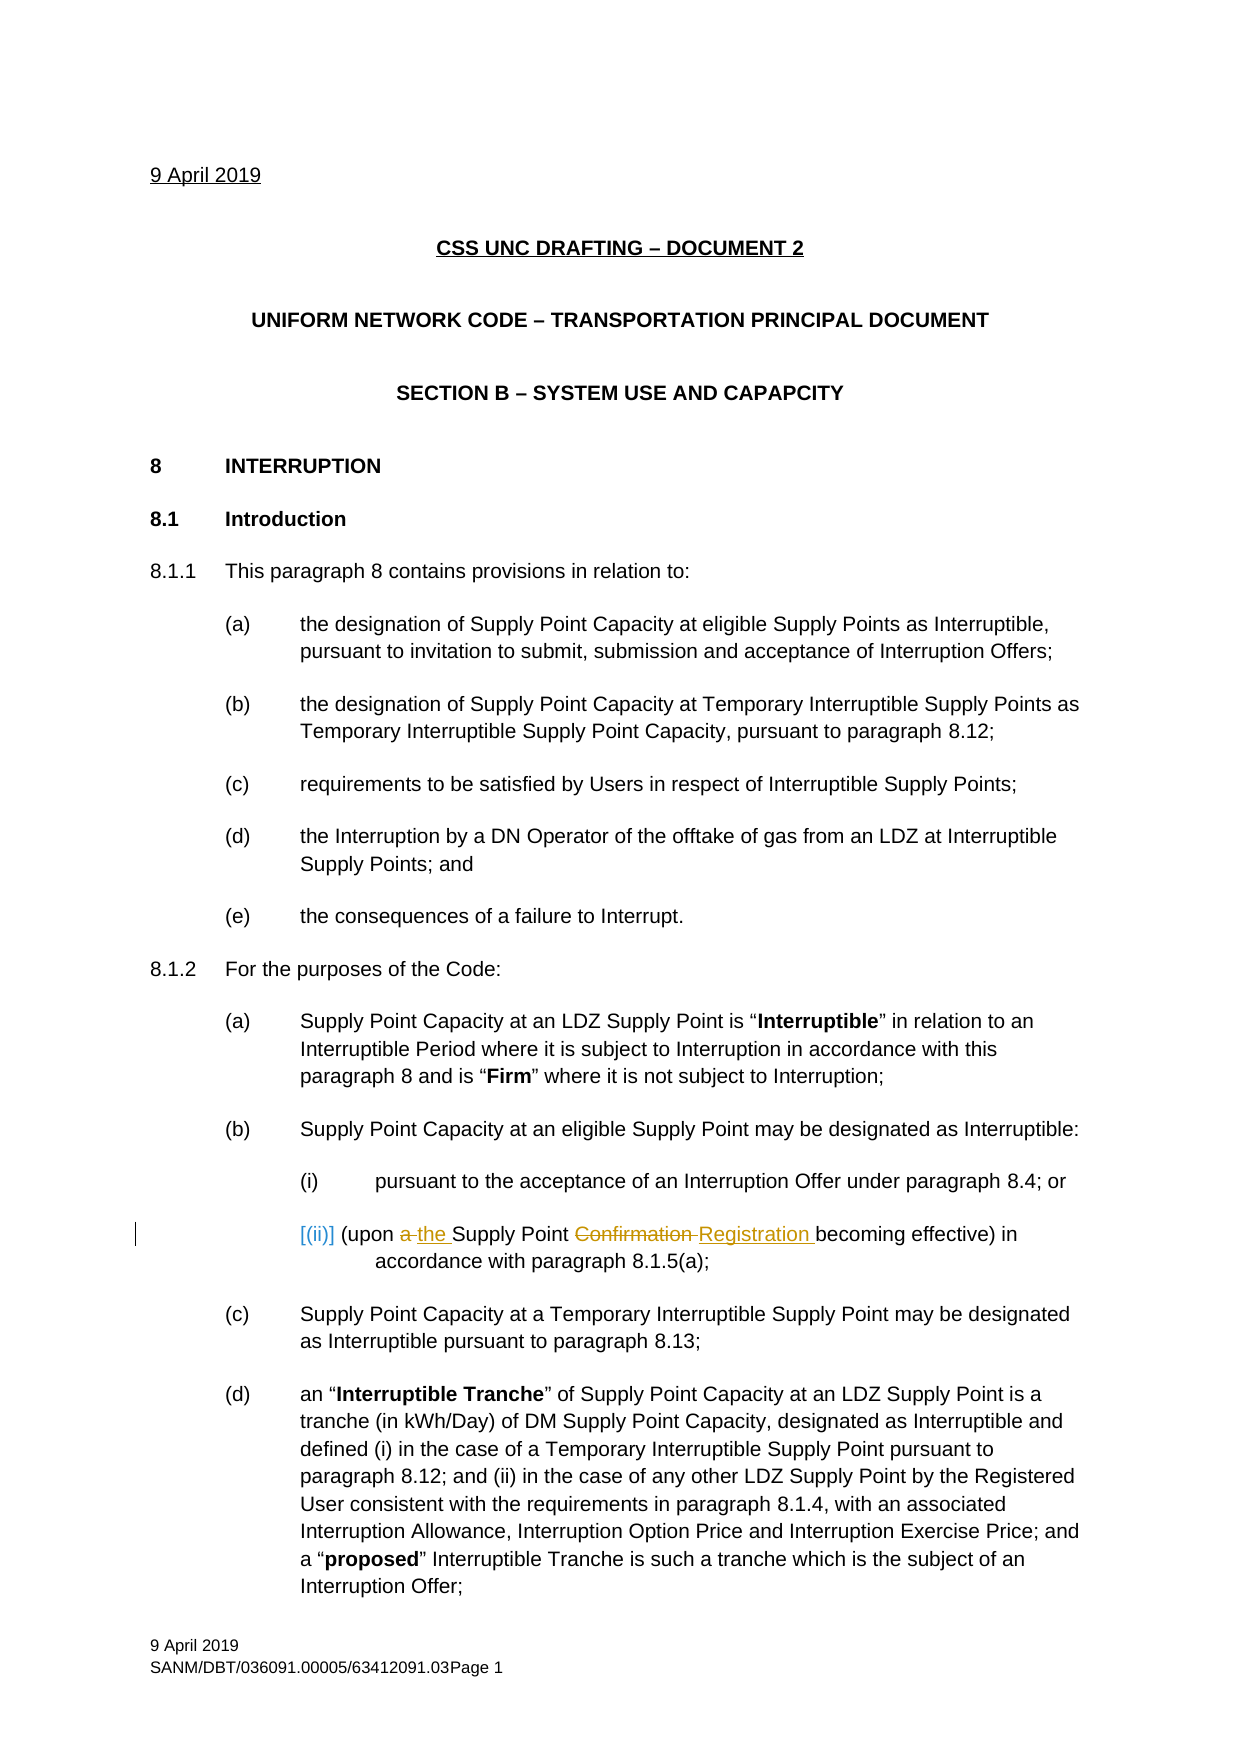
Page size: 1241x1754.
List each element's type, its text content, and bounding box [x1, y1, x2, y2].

text UNIFORM NETWORK CODE – TRANSPORTATION PRINCIPAL DOCUMENT [150, 308, 1090, 332]
text Supply Point Capacity at an eligible Supply Point may be designated as Interruptible: [225, 1117, 1090, 1141]
text CSS UNC DRAFTING – DOCUMENT 2 [150, 235, 1090, 259]
text the designation of Supply Point Capacity at eligible Supply Points as Interruptible, pursuant to invitation to submit, submission and acceptance of Interruption Offers; [225, 612, 1090, 663]
text SECTION B – SYSTEM USE AND CAPAPCITY [150, 381, 1090, 405]
subtitle INTERRUPTION [150, 454, 1090, 478]
text the consequences of a failure to Interrupt. [225, 904, 1090, 928]
text (upon Supply Point becoming effective) in accordance with paragraph 8.1.5(a); [300, 1222, 1090, 1273]
text requirements to be satisfied by Users in respect of Interruptible Supply Points; [225, 772, 1090, 796]
text pursuant to the acceptance of an Interruption Offer under paragraph 8.4; or [300, 1169, 1090, 1193]
text Introduction [150, 507, 1090, 531]
text For the purposes of the Code: [150, 957, 1090, 981]
text an “Interruptible Tranche” of Supply Point Capacity at an LDZ Supply Point is a tranche (in kWh/Day) of DM Supply Point Capacity, designated as Interruptible and defined (i) in the case of a Temporary Interruptible Supply Point pursuant to paragraph 8.12; and (ii) in the case of any other LDZ Supply Point by the Registered User consistent with the requirements in paragraph 8.1.4, with an associated Interruption Allowance, Interruption Option Price and Interruption Exercise Price; and a “proposed” Interruptible Tranche is such a tranche which is the subject of an Interruption Offer; [225, 1382, 1090, 1598]
text the designation of Supply Point Capacity at Temporary Interruptible Supply Points as Temporary Interruptible Supply Point Capacity, pursuant to paragraph 8.12; [225, 692, 1090, 743]
text This paragraph 8 contains provisions in relation to: [150, 559, 1090, 583]
text 9 April 2019 [150, 162, 1090, 186]
text Supply Point Capacity at a Temporary Interruptible Supply Point may be designated as Interruptible pursuant to paragraph 8.13; [225, 1302, 1090, 1353]
text the Interruption by a DN Operator of the offtake of gas from an LDZ at Interruptible Supply Points; and [225, 824, 1090, 876]
text Supply Point Capacity at an LDZ Supply Point is “Interruptible” in relation to an Interruptible Period where it is subject to Interruption in accordance with this paragraph 8 and is “Firm” where it is not subject to Interruption; [225, 1009, 1090, 1088]
